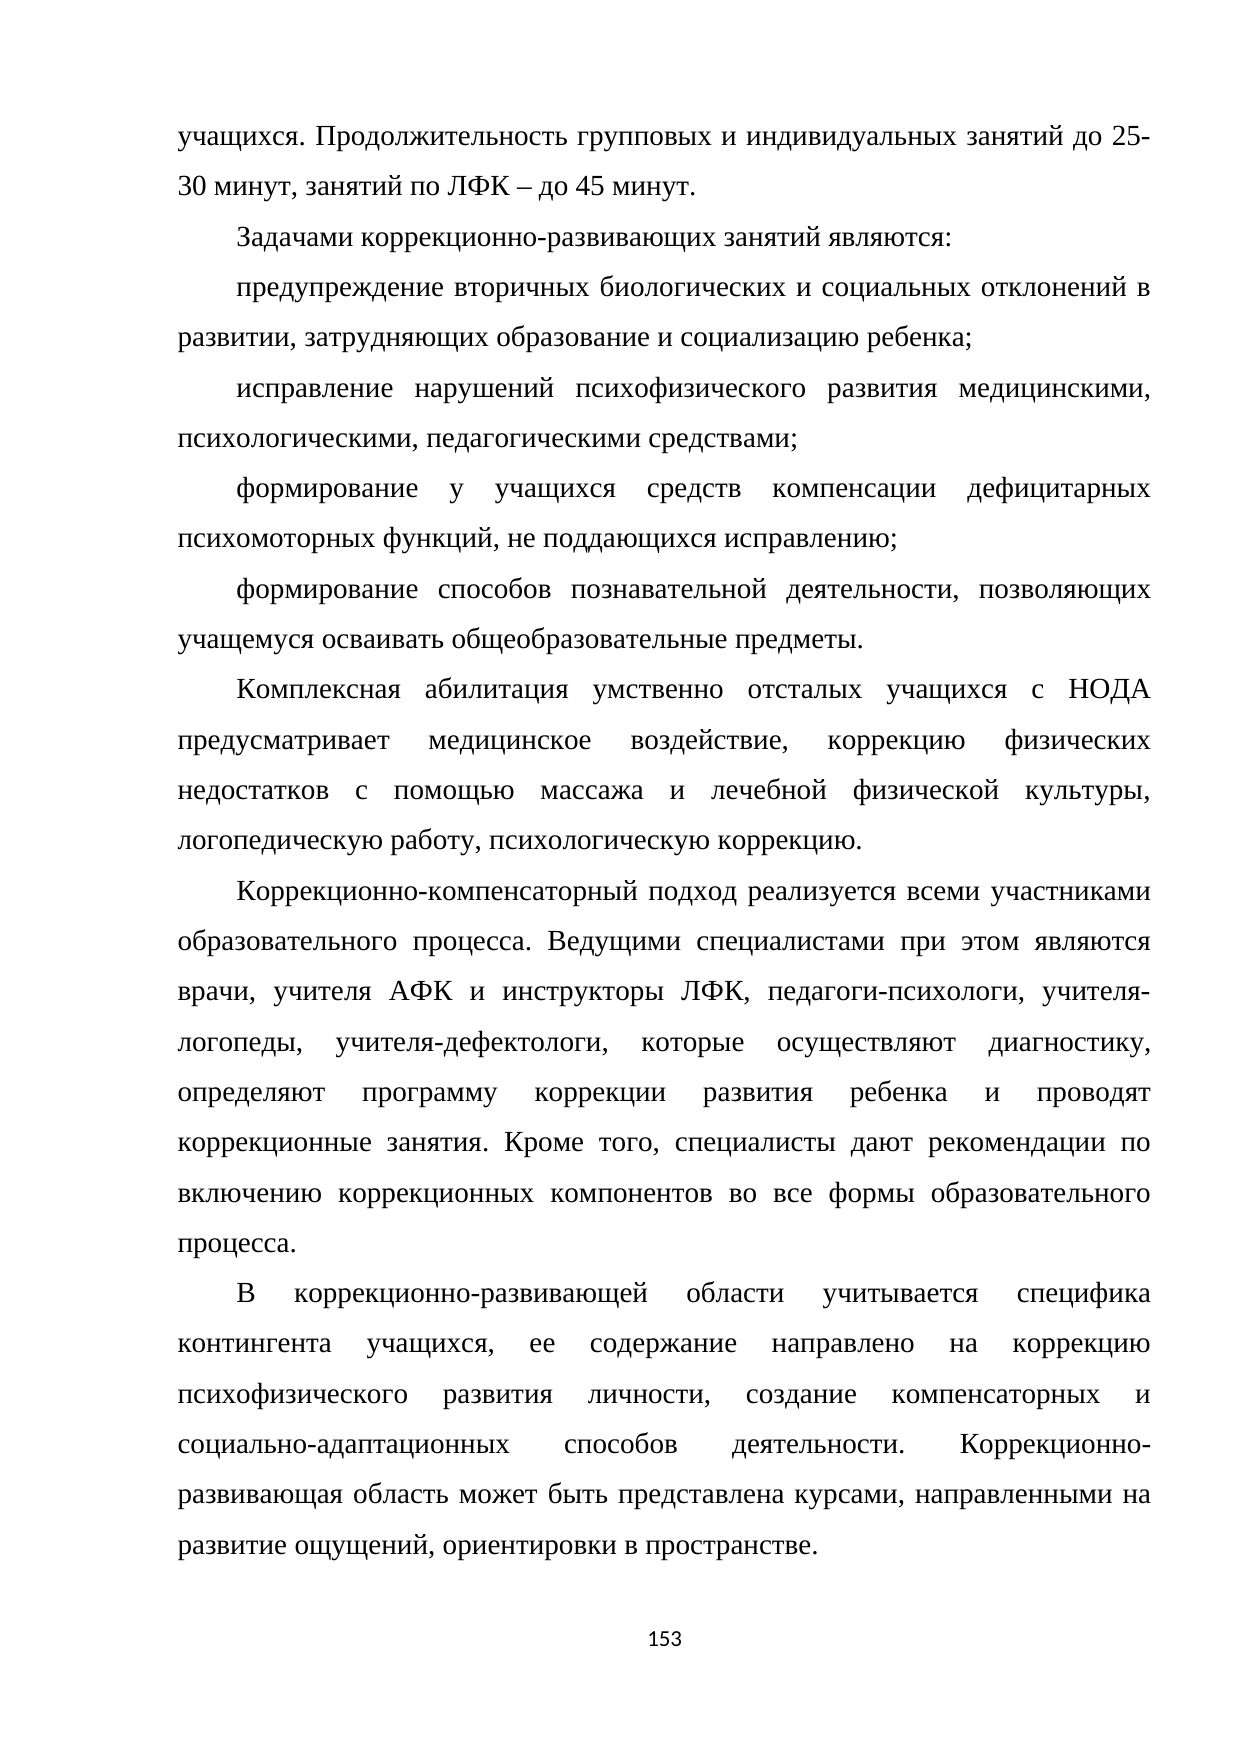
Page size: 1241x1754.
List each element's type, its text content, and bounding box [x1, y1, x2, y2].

text В коррекционно-развивающей области учитывается специфика контингента учащихся, ее содержание направлено на коррекцию психофизического развития личности, создание компенсаторных и социально-адаптационных способов деятельности. Коррекционно-развивающая область может быть представлена курсами, направленными на развитие ощущений, ориентировки в пространстве. [177, 1275, 1152, 1560]
text Коррекционно-компенсаторный подход реализуется всеми участниками образовательного процесса. Ведущими специалистами при этом являются врачи, учителя АФК и инструкторы ЛФК, педагоги-психологи, учителя-логопеды, учителя-дефектологи, которые осуществляют диагностику, определяют программу коррекции развития ребенка и проводят коррекционные занятия. Кроме того, специалисты дают рекомендации по включению коррекционных компонентов во все формы образовательного процесса. [177, 873, 1152, 1258]
text Комплексная абилитация умственно отсталых учащихся с НОДА предусматривает медицинское воздействие, коррекцию физических недостатков с помощью массажа и лечебной физической культуры, логопедическую работу, психологическую коррекцию. [177, 672, 1152, 856]
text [177, 118, 1152, 202]
text Задачами коррекционно-развивающих занятий являются: [177, 219, 1152, 252]
text формирование у учащихся средств компенсации дефицитарных психомоторных функций, не поддающихся исправлению; [177, 470, 1152, 554]
text формирование способов познавательной деятельности, позволяющих учащемуся осваивать общеобразовательные предметы. [177, 571, 1152, 655]
text предупреждение вторичных биологических и социальных отклонений в развитии, затрудняющих образование и социализацию ребенка; [177, 269, 1152, 353]
text исправление нарушений психофизического развития медицинскими, психологическими, педагогическими средствами; [177, 370, 1152, 453]
